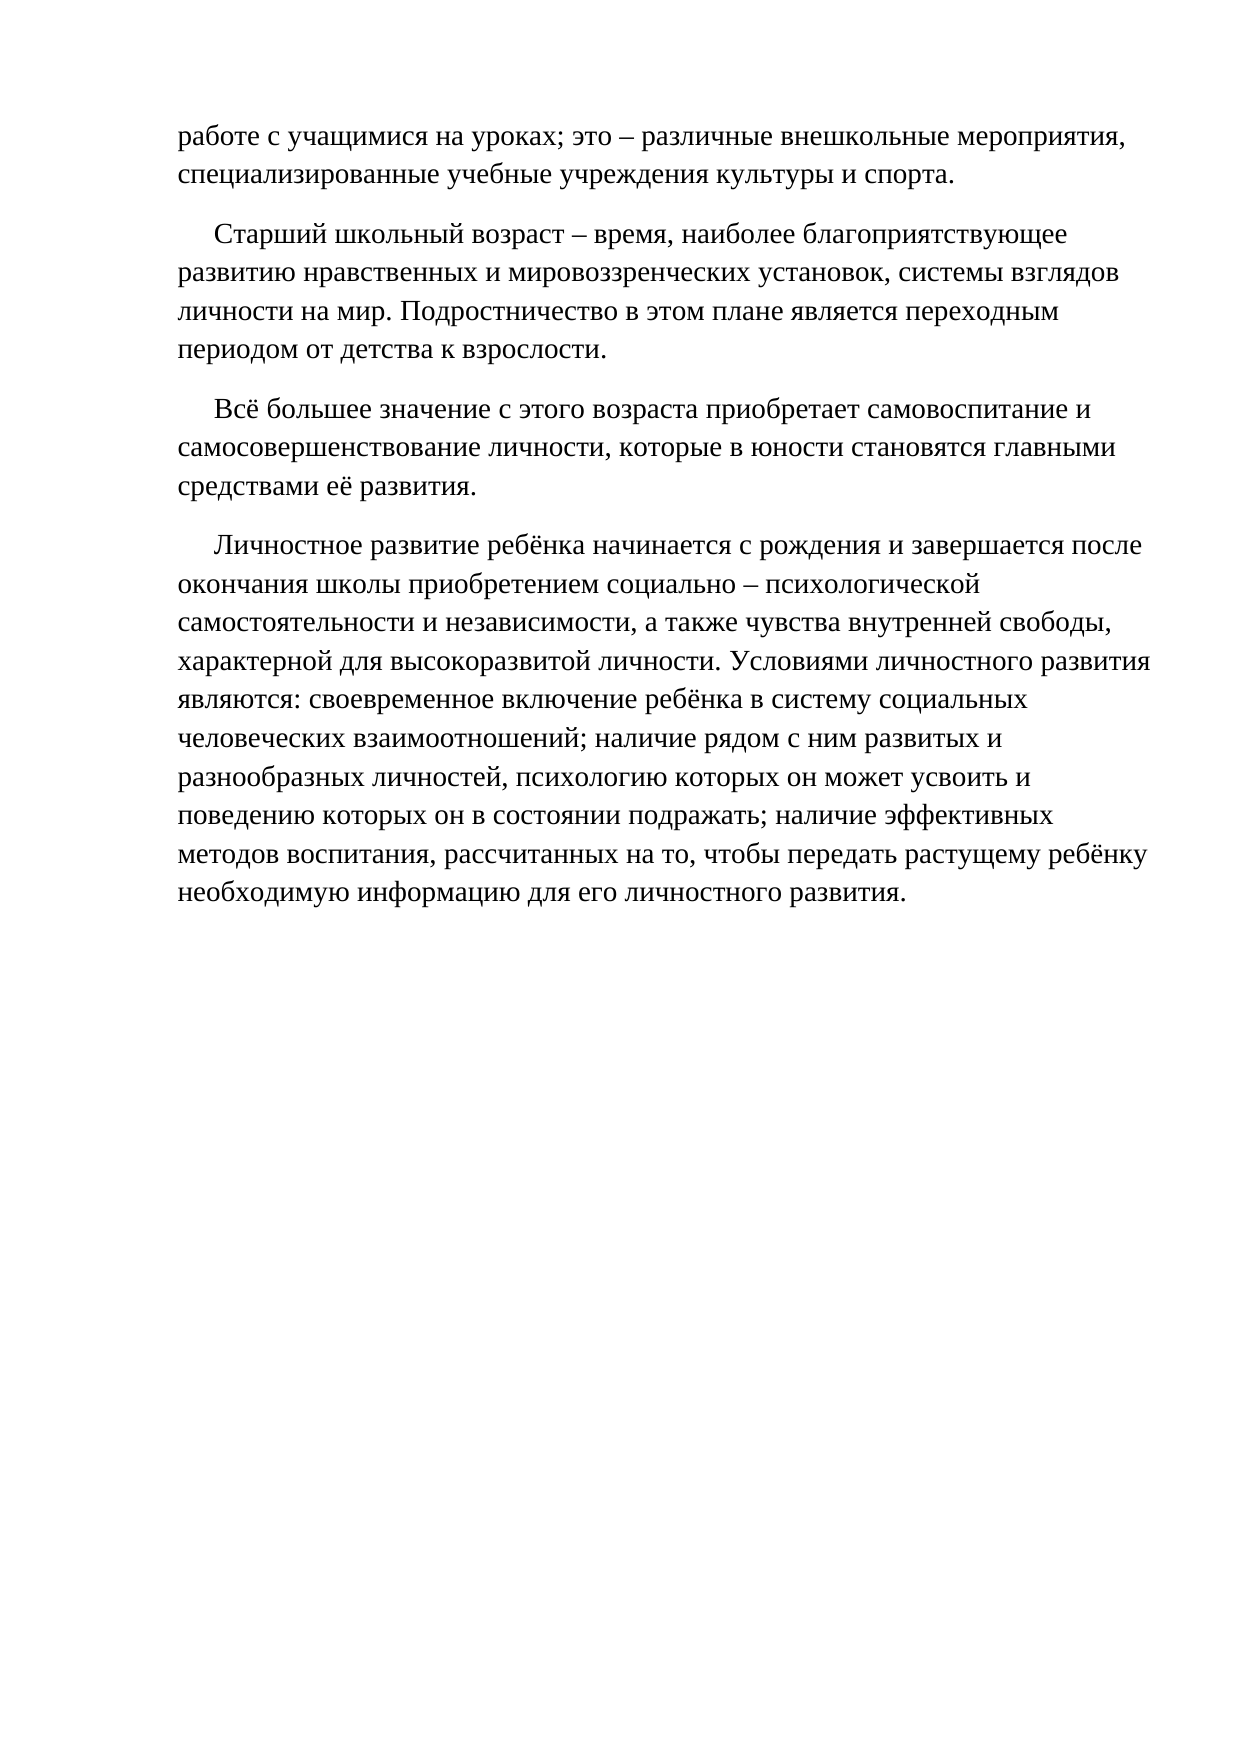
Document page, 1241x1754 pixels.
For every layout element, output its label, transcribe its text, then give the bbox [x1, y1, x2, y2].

text Старший школьный возраст – время, наиболее благоприятствующее развитию нравственных и мировоззренческих установок, системы взглядов личности на мир. Подростничество в этом плане является переходным периодом от детства к взрослости. [177, 216, 1152, 365]
text Всё большее значение с этого возраста приобретает самовоспитание и самосовершенствование личности, которые в юности становятся главными средствами её развития. [177, 391, 1152, 502]
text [177, 118, 1152, 190]
text Личностное развитие ребёнка начинается с рождения и завершается после окончания школы приобретением социально – психологической самостоятельности и независимости, а также чувства внутренней свободы, характерной для высокоразвитой личности. Условиями личностного развития являются: своевременное включение ребёнка в систему социальных человеческих взаимоотношений; наличие рядом с ним развитых и разнообразных личностей, психологию которых он может усвоить и поведению которых он в состоянии подражать; наличие эффективных методов воспитания, рассчитанных на то, чтобы передать растущему ребёнку необходимую информацию для его личностного развития. [177, 527, 1152, 908]
